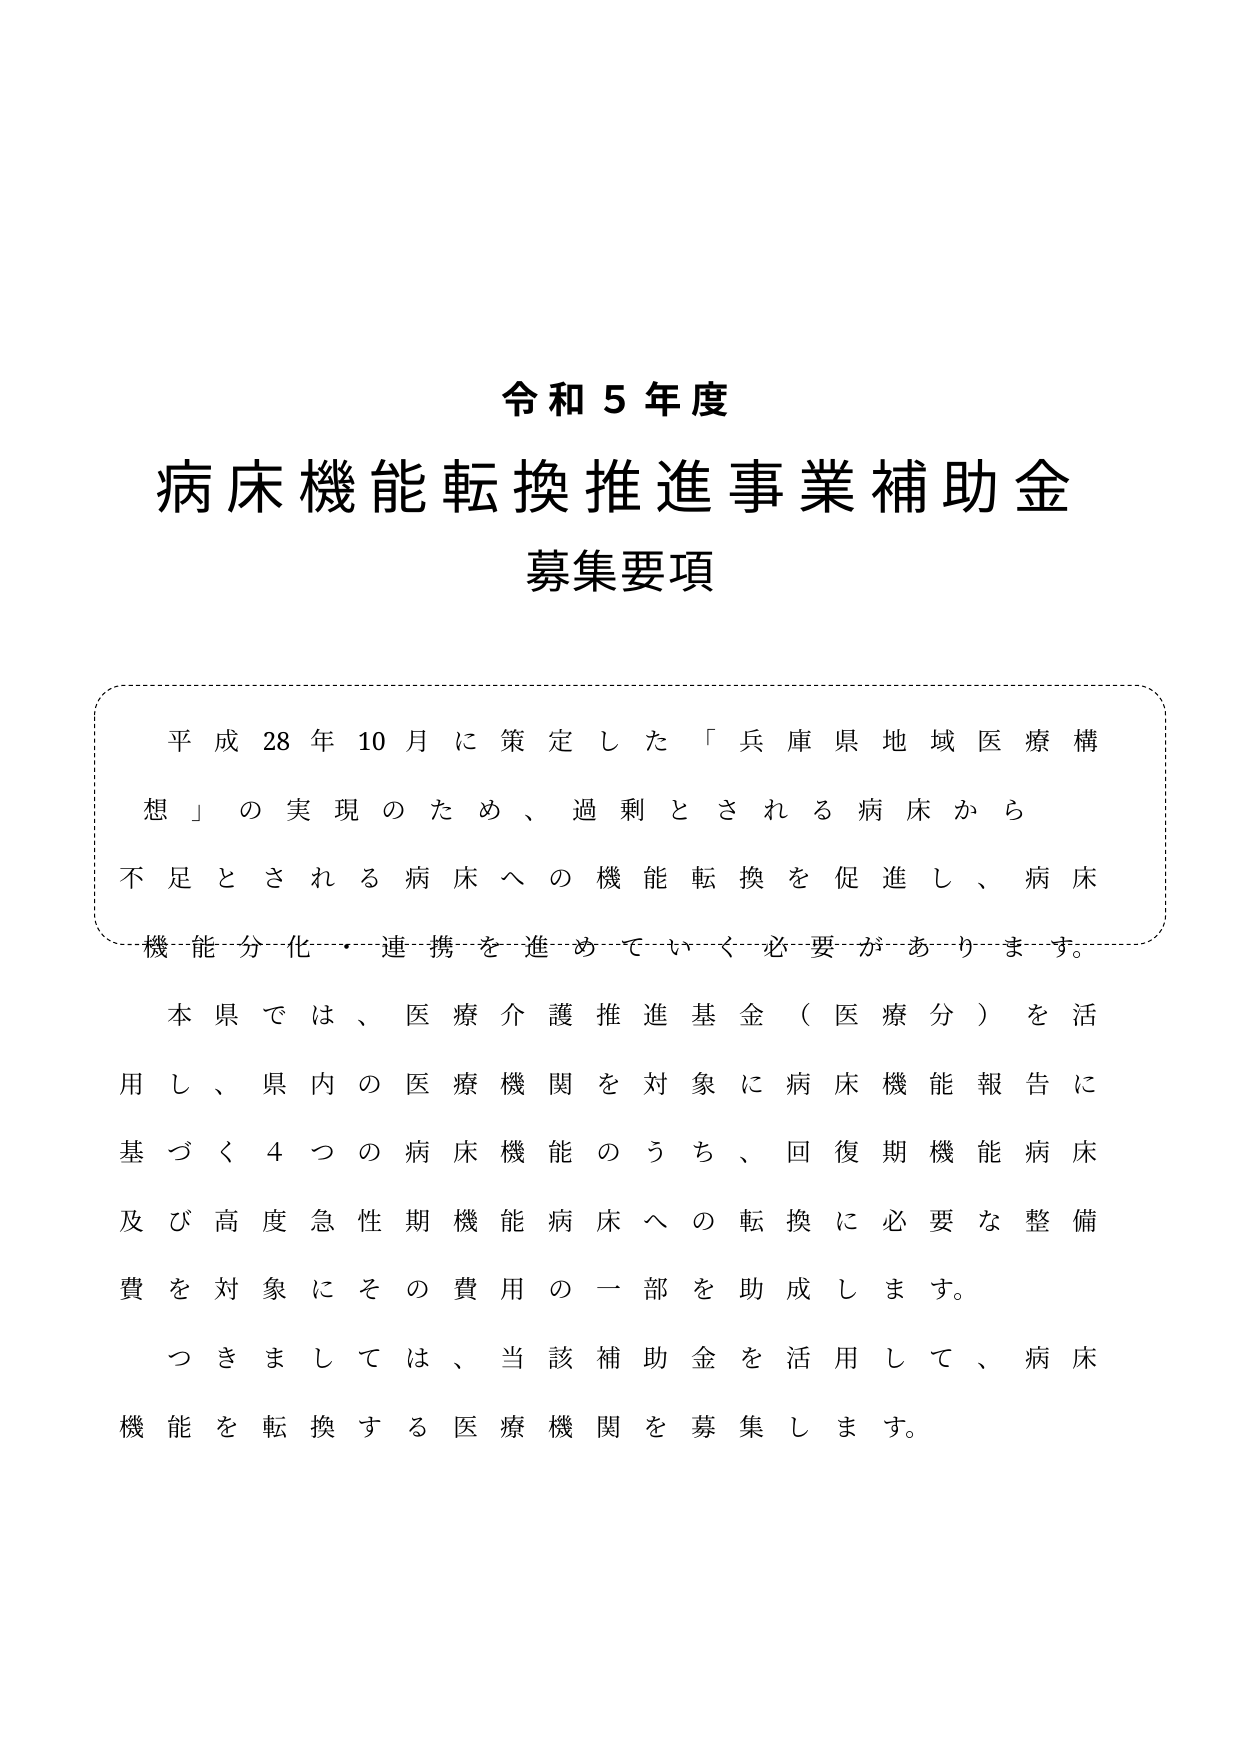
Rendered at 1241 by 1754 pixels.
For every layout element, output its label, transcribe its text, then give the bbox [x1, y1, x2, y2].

text 募集要項 [119, 534, 1121, 603]
text 不足とされる病床への機能転換を促進し、病床機能分化・連携を進めていく必要があります。 [119, 843, 1121, 980]
text 平成28年10月に策定した「兵庫県地域医療構想」の実現のため、過剰とされる病床から [119, 706, 1121, 843]
text つきましては、当該補助金を活用して、病床機能を転換する医療機関を募集します。 [119, 1322, 1121, 1459]
text 令和５年度 [119, 363, 1121, 431]
text 本県では、医療介護推進基金（医療分）を活用し、県内の医療機関を対象に病床機能報告に基づく４つの病床機能のうち、回復期機能病床及び高度急性期機能病床への転換に必要な整備費を対象にその費用の一部を助成します。 [119, 980, 1121, 1322]
text 病床機能転換推進事業補助金 [119, 431, 1121, 534]
